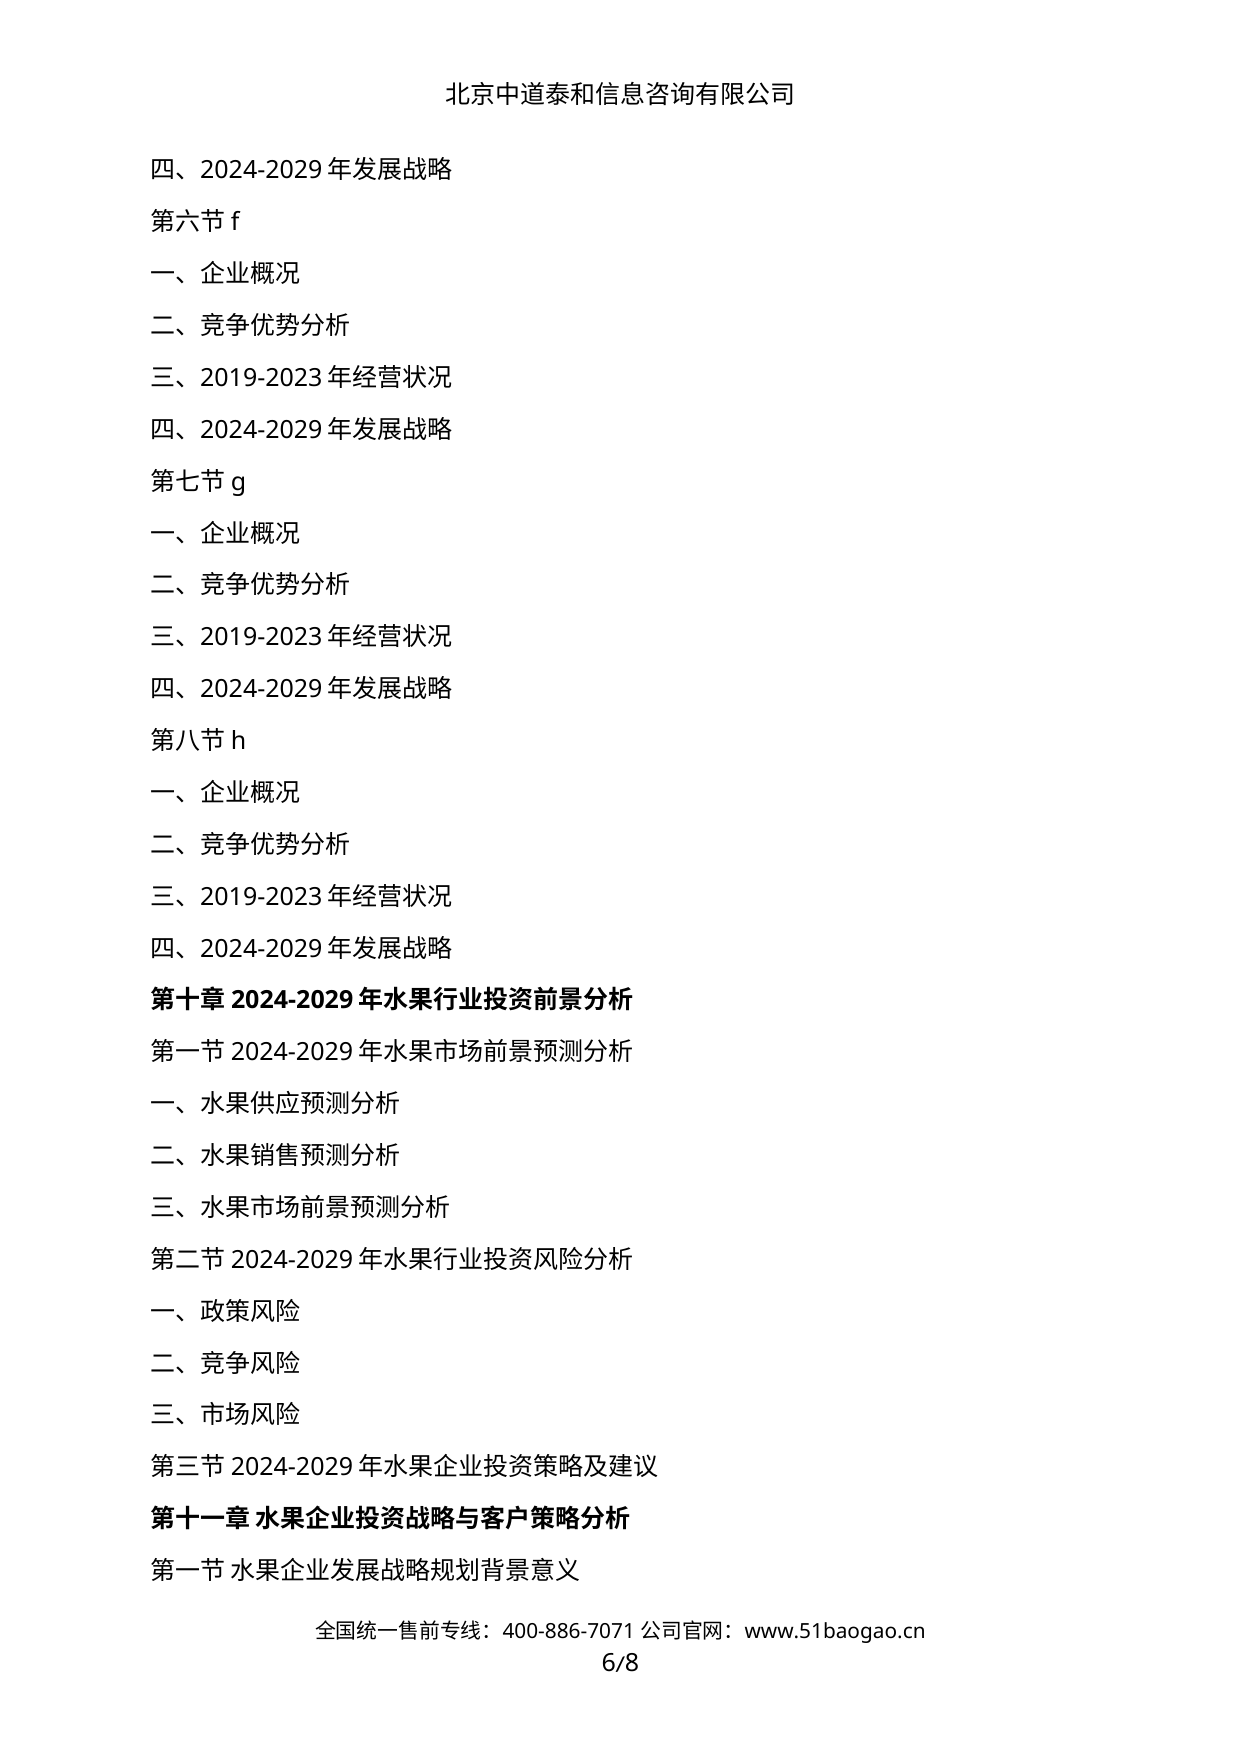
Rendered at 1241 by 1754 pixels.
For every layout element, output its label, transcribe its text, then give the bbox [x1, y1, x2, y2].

text 四、2024-2029年发展战略 [150, 150, 1090, 186]
text 二、竞争优势分析 [150, 306, 1090, 342]
text 一、政策风险 [150, 1291, 1090, 1327]
text 四、2024-2029年发展战略 [150, 928, 1090, 964]
text 一、企业概况 [150, 772, 1090, 809]
text 三、2019-2023年经营状况 [150, 357, 1090, 394]
text 二、水果销售预测分析 [150, 1136, 1090, 1172]
text 第二节 2024-2029年水果行业投资风险分析 [150, 1239, 1090, 1276]
text 二、竞争风险 [150, 1343, 1090, 1379]
text 四、2024-2029年发展战略 [150, 669, 1090, 705]
text 第六节 f [150, 202, 1090, 238]
text 三、水果市场前景预测分析 [150, 1187, 1090, 1224]
text 二、竞争优势分析 [150, 565, 1090, 601]
text 第十一章 水果企业投资战略与客户策略分析 [150, 1499, 1090, 1535]
text 二、竞争优势分析 [150, 824, 1090, 861]
text 三、市场风险 [150, 1395, 1090, 1431]
text 第八节 h [150, 721, 1090, 757]
text 一、企业概况 [150, 254, 1090, 290]
text 四、2024-2029年发展战略 [150, 409, 1090, 446]
text 第七节 g [150, 461, 1090, 497]
text 三、2019-2023年经营状况 [150, 617, 1090, 653]
text 第一节 2024-2029年水果市场前景预测分析 [150, 1032, 1090, 1068]
text 第三节 2024-2029年水果企业投资策略及建议 [150, 1447, 1090, 1483]
text 一、企业概况 [150, 513, 1090, 549]
text 第一节 水果企业发展战略规划背景意义 [150, 1551, 1090, 1587]
text 第十章 2024-2029年水果行业投资前景分析 [150, 980, 1090, 1016]
text 三、2019-2023年经营状况 [150, 876, 1090, 912]
text 一、水果供应预测分析 [150, 1084, 1090, 1120]
